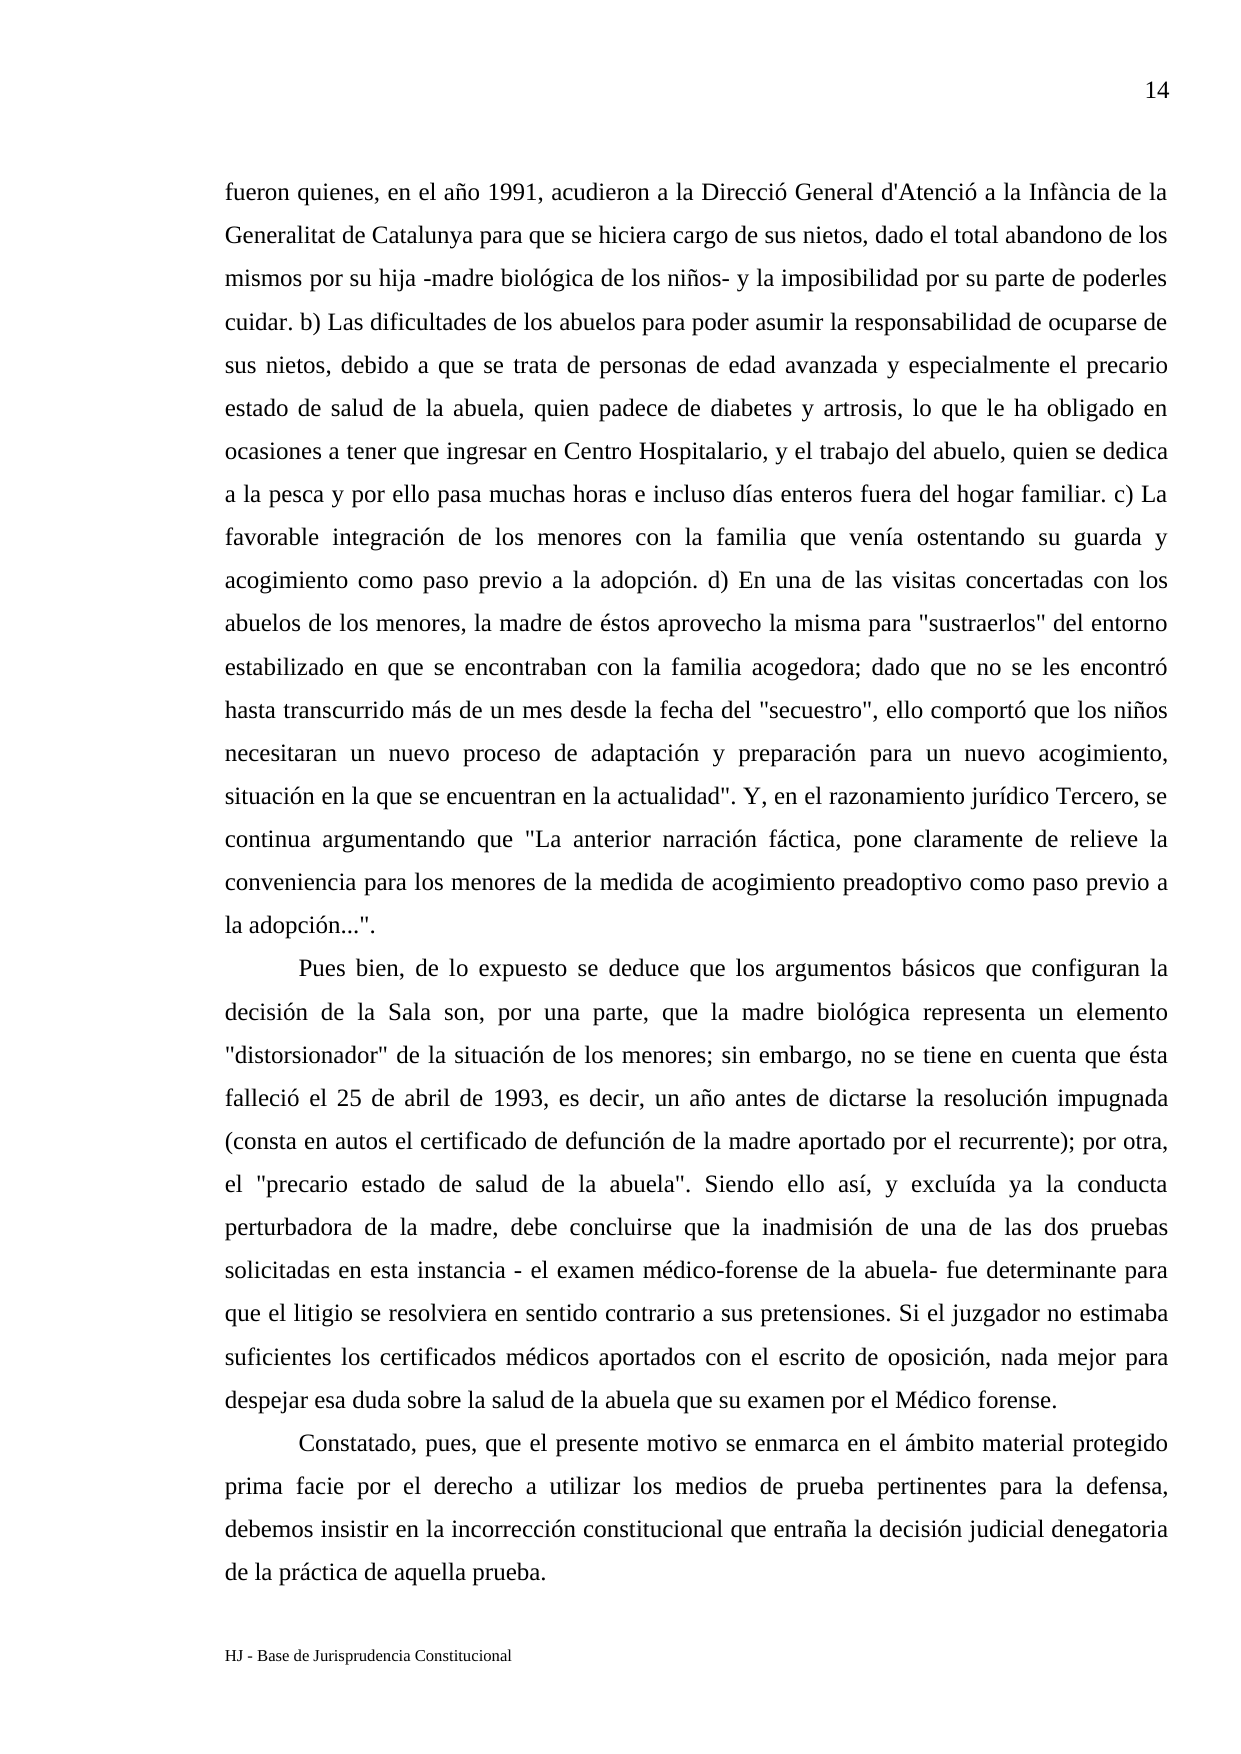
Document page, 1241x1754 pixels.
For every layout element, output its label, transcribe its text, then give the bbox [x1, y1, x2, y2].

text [224, 177, 1169, 939]
text Constatado, pues, que el presente motivo se enmarca en el ámbito material protegido prima facie por el derecho a utilizar los medios de prueba pertinentes para la defensa, debemos insistir en la incorrección constitucional que entraña la decisión judicial denegatoria de la práctica de aquella prueba. [224, 1428, 1169, 1586]
text Pues bien, de lo expuesto se deduce que los argumentos básicos que configuran la decisión de la Sala son, por una parte, que la madre biológica representa un elemento "distorsionador" de la situación de los menores; sin embargo, no se tiene en cuenta que ésta falleció el 25 de abril de 1993, es decir, un año antes de dictarse la resolución impugnada (consta en autos el certificado de defunción de la madre aportado por el recurrente); por otra, el "precario estado de salud de la abuela". Siendo ello así, y excluída ya la conducta perturbadora de la madre, debe concluirse que la inadmisión de una de las dos pruebas solicitadas en esta instancia - el examen médico-forense de la abuela- fue determinante para que el litigio se resolviera en sentido contrario a sus pretensiones. Si el juzgador no estimaba suficientes los certificados médicos aportados con el escrito de oposición, nada mejor para despejar esa duda sobre la salud de la abuela que su examen por el Médico forense. [224, 953, 1169, 1413]
